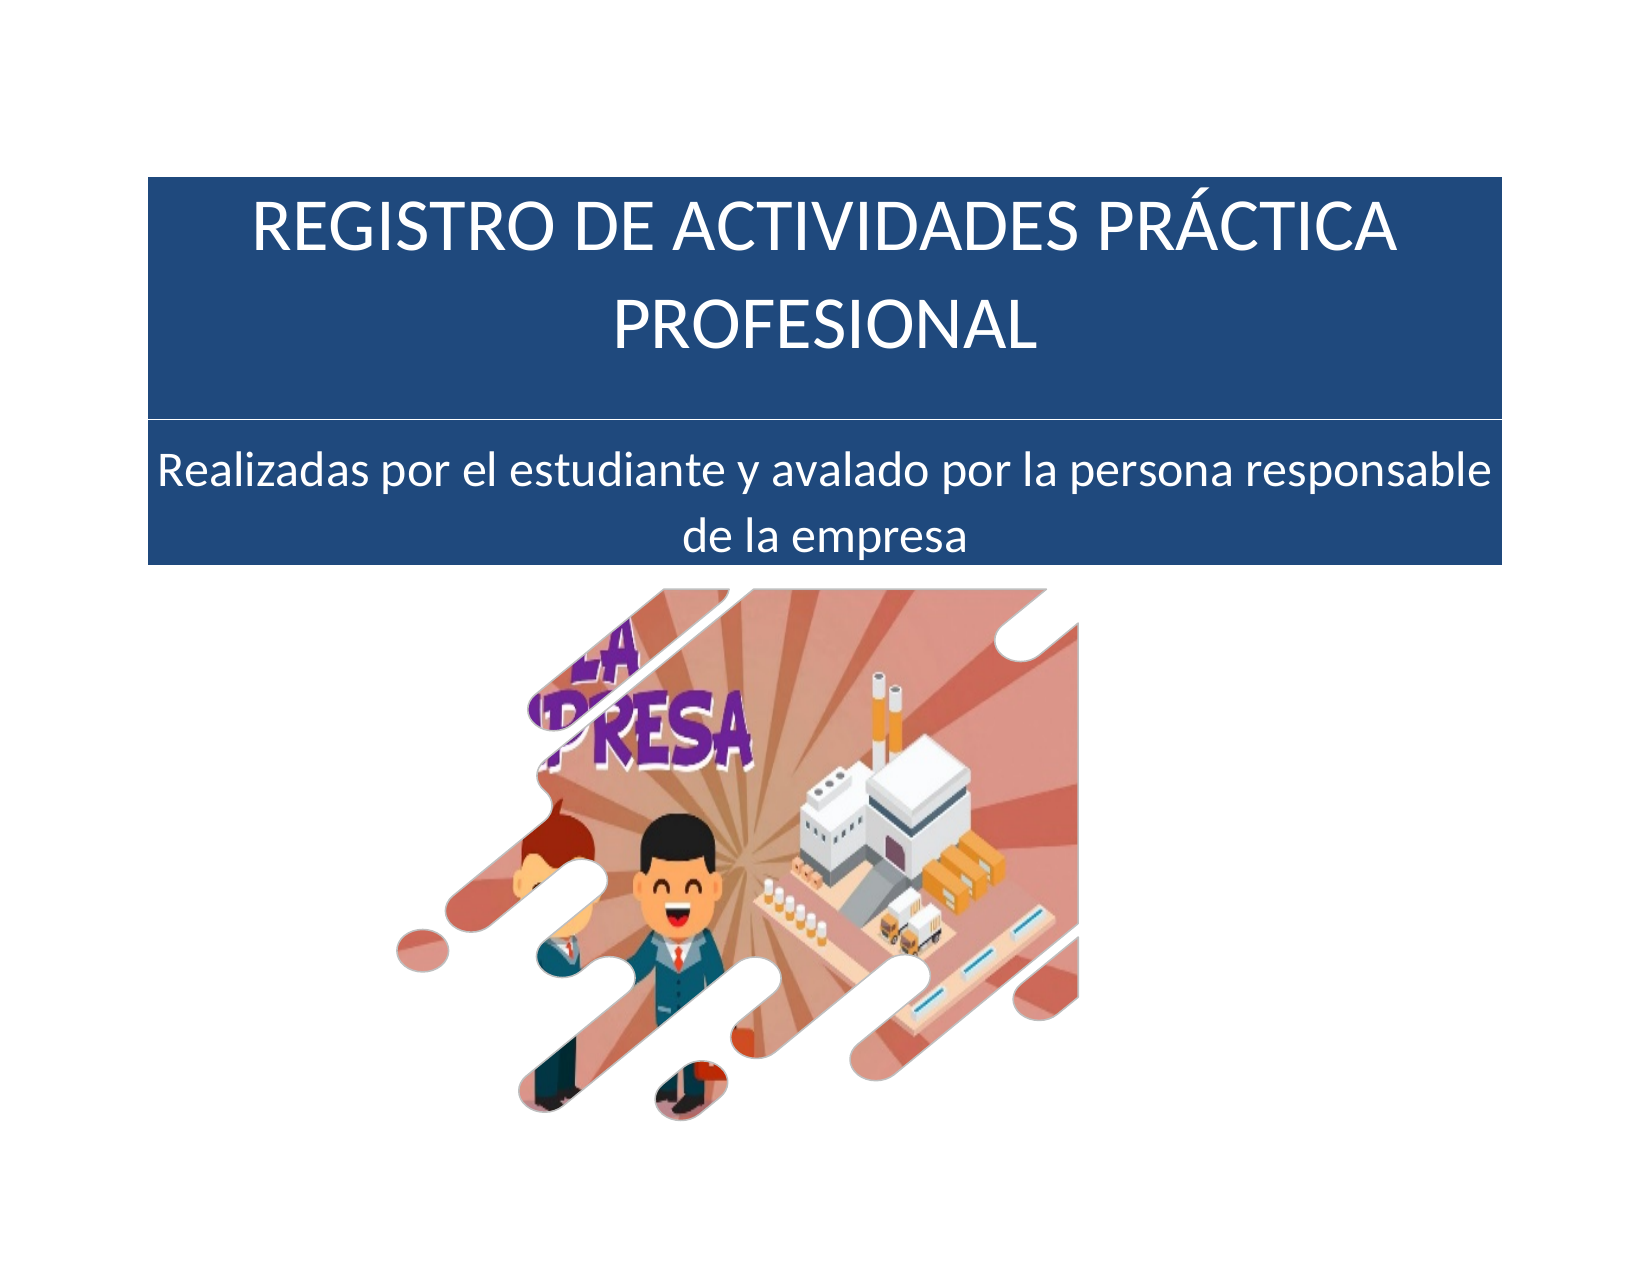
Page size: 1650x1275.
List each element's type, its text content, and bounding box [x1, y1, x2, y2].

text REGISTRO DE ACTIVIDADES PRÁCTICA PROFESIONAL [148, 177, 1502, 368]
text Realizadas por el estudiante y avalado por la persona responsable de la empresa [148, 438, 1502, 565]
picture [529, 590, 727, 729]
picture [701, 971, 709, 989]
picture [398, 931, 447, 971]
picture [447, 590, 1077, 1111]
picture [656, 1062, 726, 1119]
picture [681, 978, 688, 984]
picture [1015, 940, 1077, 1019]
